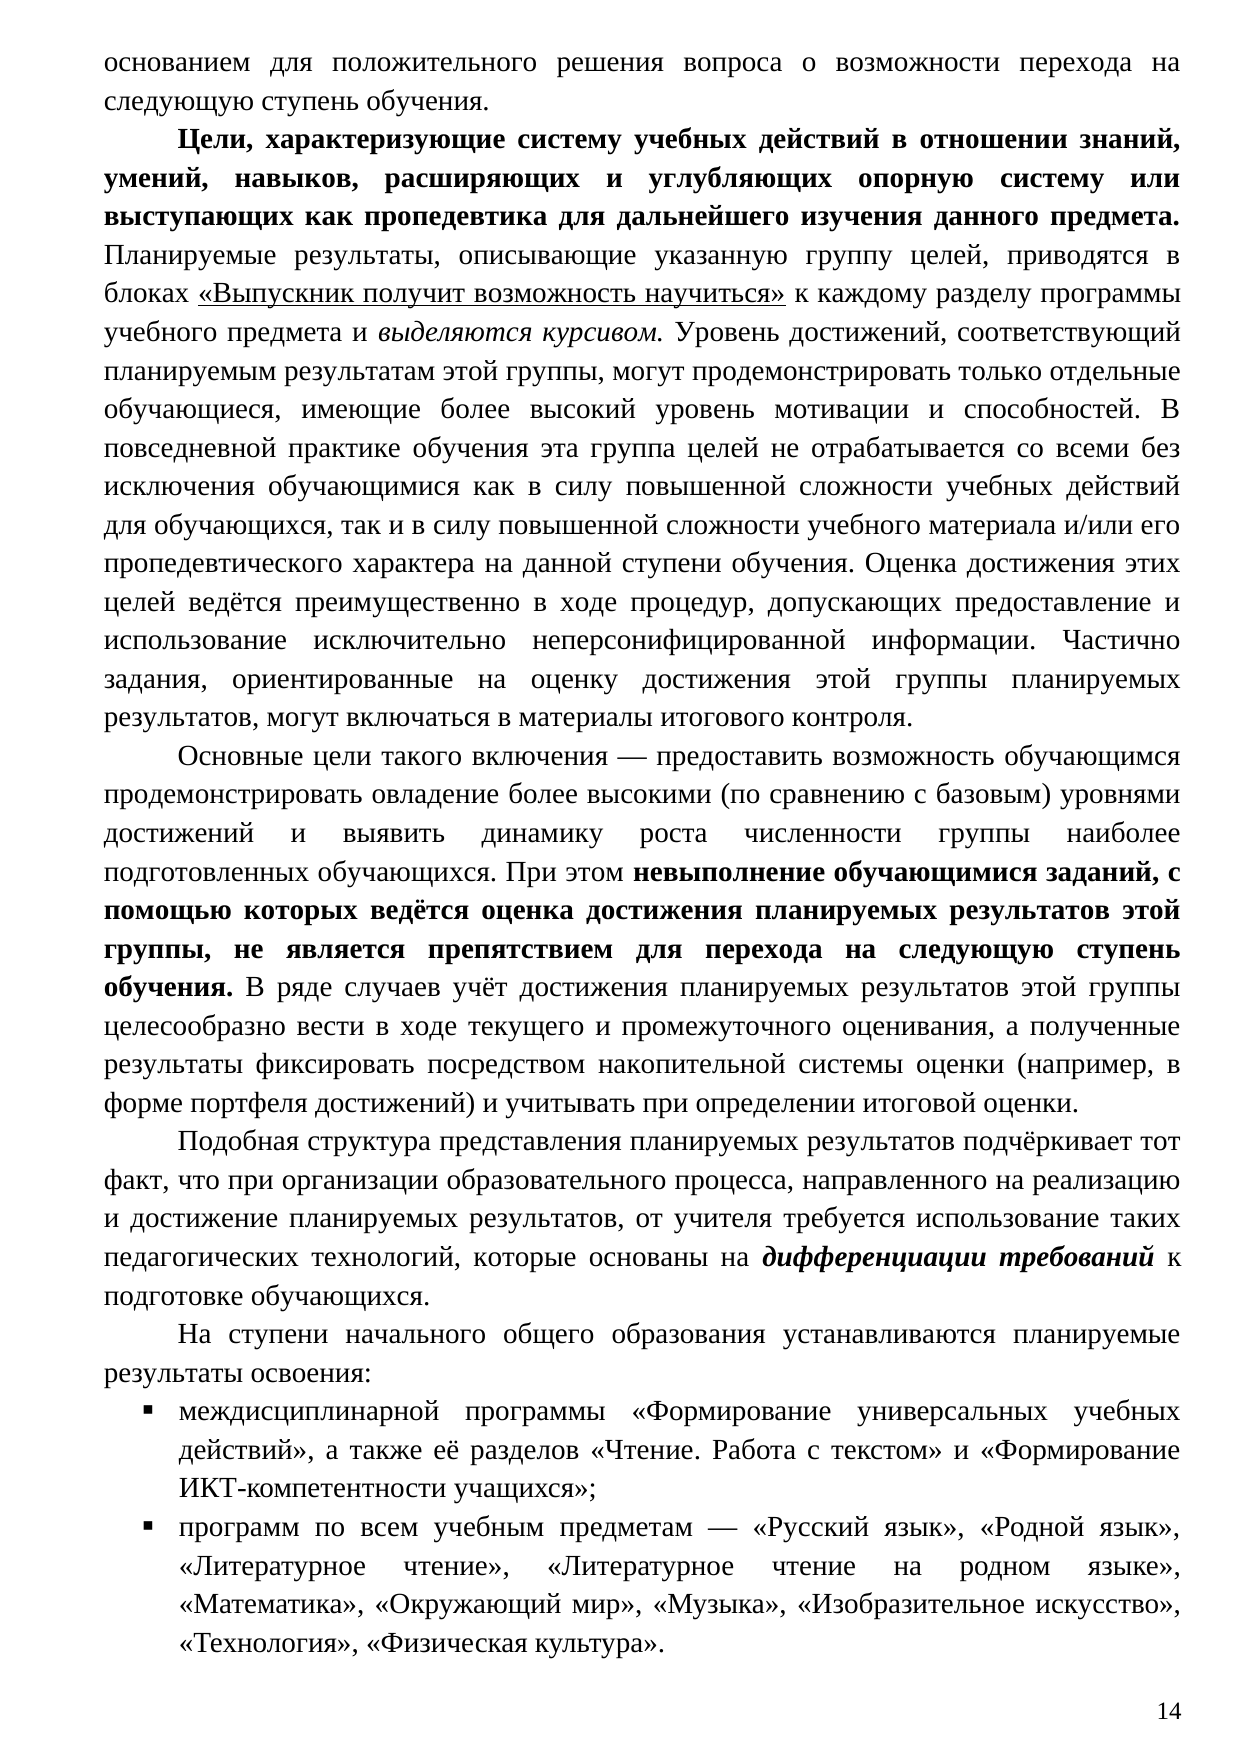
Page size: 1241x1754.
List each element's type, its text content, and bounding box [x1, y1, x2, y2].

text Подобная структура представления планируемых результатов подчёркивает тот факт, что при организации образовательного процесса, направленного на реализацию и достижение планируемых результатов, от учителя требуется использование таких педагогических технологий, которые основаны на дифференциации требований к подготовке обучающихся. [103, 1123, 1181, 1311]
list междисциплинарной программы «Формирование универсальных учебных действий», а также её разделов «Чтение. Работа с текстом» и «Формирование ИКТ-компетентности учащихся»; [141, 1393, 1181, 1504]
text Основные цели такого включения — предоставить возможность обучающимся продемонстрировать овладение более высокими (по сравнению с базовым) уровнями достижений и выявить динамику роста численности группы наиболее подготовленных обучающихся. При этом невыполнение обучающимися заданий, с помощью которых ведётся оценка достижения планируемых результатов этой группы, не является препятствием для перехода на следующую ступень обучения. В ряде случаев учёт достижения планируемых результатов этой группы целесообразно вести в ходе текущего и промежуточного оценивания, а полученные результаты фиксировать посредством накопительной системы оценки (например, в форме портфеля достижений) и учитывать при определении итоговой оценки. [103, 738, 1181, 1118]
text На ступени начального общего образования устанавливаются планируемые результаты освоения: [103, 1316, 1181, 1388]
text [103, 44, 1181, 116]
list программ по всем учебным предметам — «Русский язык», «Родной язык», «Литературное чтение», «Литературное чтение на родном языке», «Математика», «Окружающий мир», «Музыка», «Изобразительное искусство», «Технология», «Физическая культура». [141, 1509, 1181, 1658]
text Цели, характеризующие систему учебных действий в отношении знаний, умений, навыков, расширяющих и углубляющих опорную систему или выступающих как пропедевтика для дальнейшего изучения данного предмета. Планируемые результаты, описывающие указанную группу целей, приводятся в блоках «Выпускник получит возможность научиться» к каждому разделу программы учебного предмета и выделяются курсивом. Уровень достижений, соответствующий планируемым результатам этой группы, могут продемонстрировать только отдельные обучающиеся, имеющие более высокий уровень мотивации и способностей. В повседневной практике обучения эта группа целей не отрабатывается со всеми без исключения обучающимися как в силу повышенной сложности учебных действий для обучающихся, так и в силу повышенной сложности учебного материала и/или его пропедевтического характера на данной ступени обучения. Оценка достижения этих целей ведётся преимущественно в ходе процедур, допускающих предоставление и использование исключительно неперсонифицированной информации. Частично задания, ориентированные на оценку достижения этой группы планируемых результатов, могут включаться в материалы итогового контроля. [103, 121, 1181, 733]
